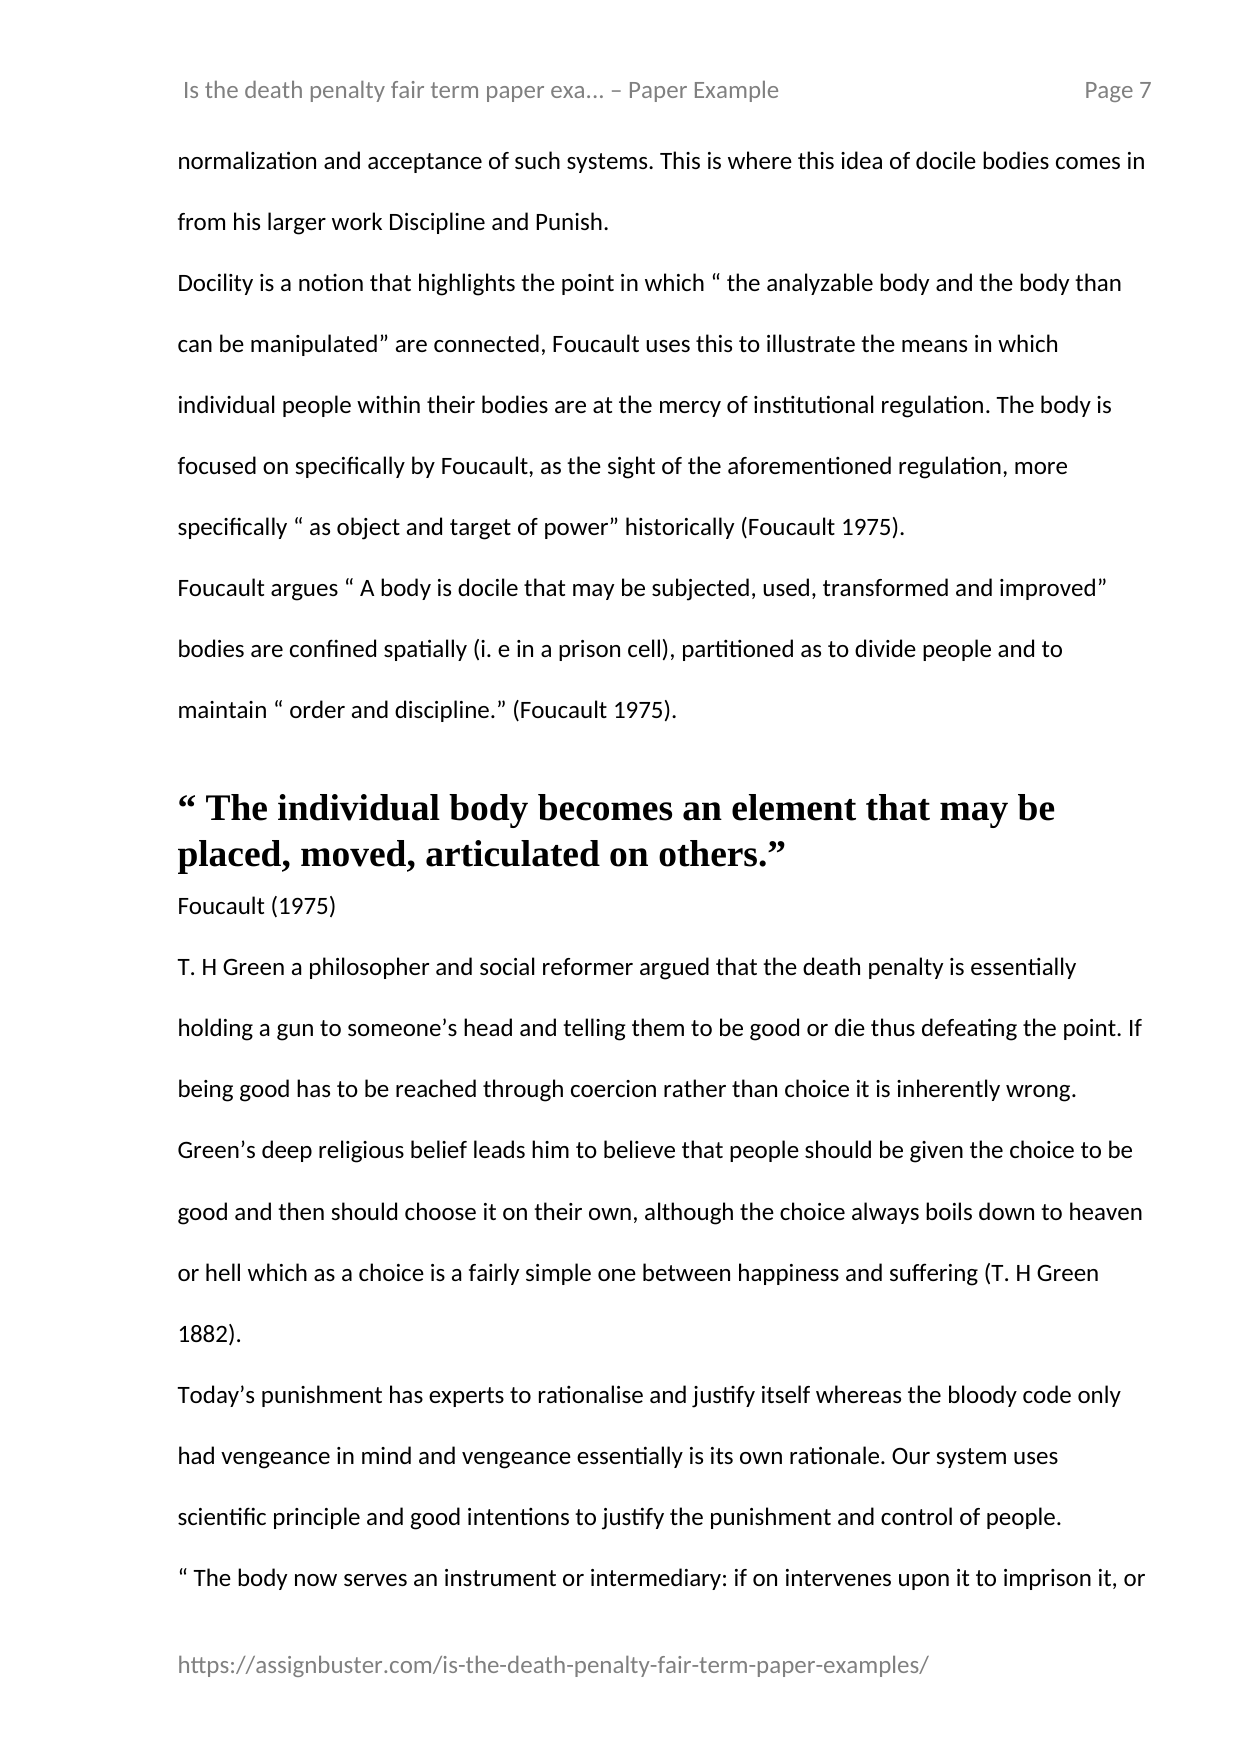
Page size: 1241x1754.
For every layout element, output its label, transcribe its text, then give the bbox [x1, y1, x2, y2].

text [177, 891, 1152, 1592]
subtitle “ The individual body becomes an element that may be placed, moved, articulated on others.” [177, 785, 1152, 874]
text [177, 145, 1152, 725]
